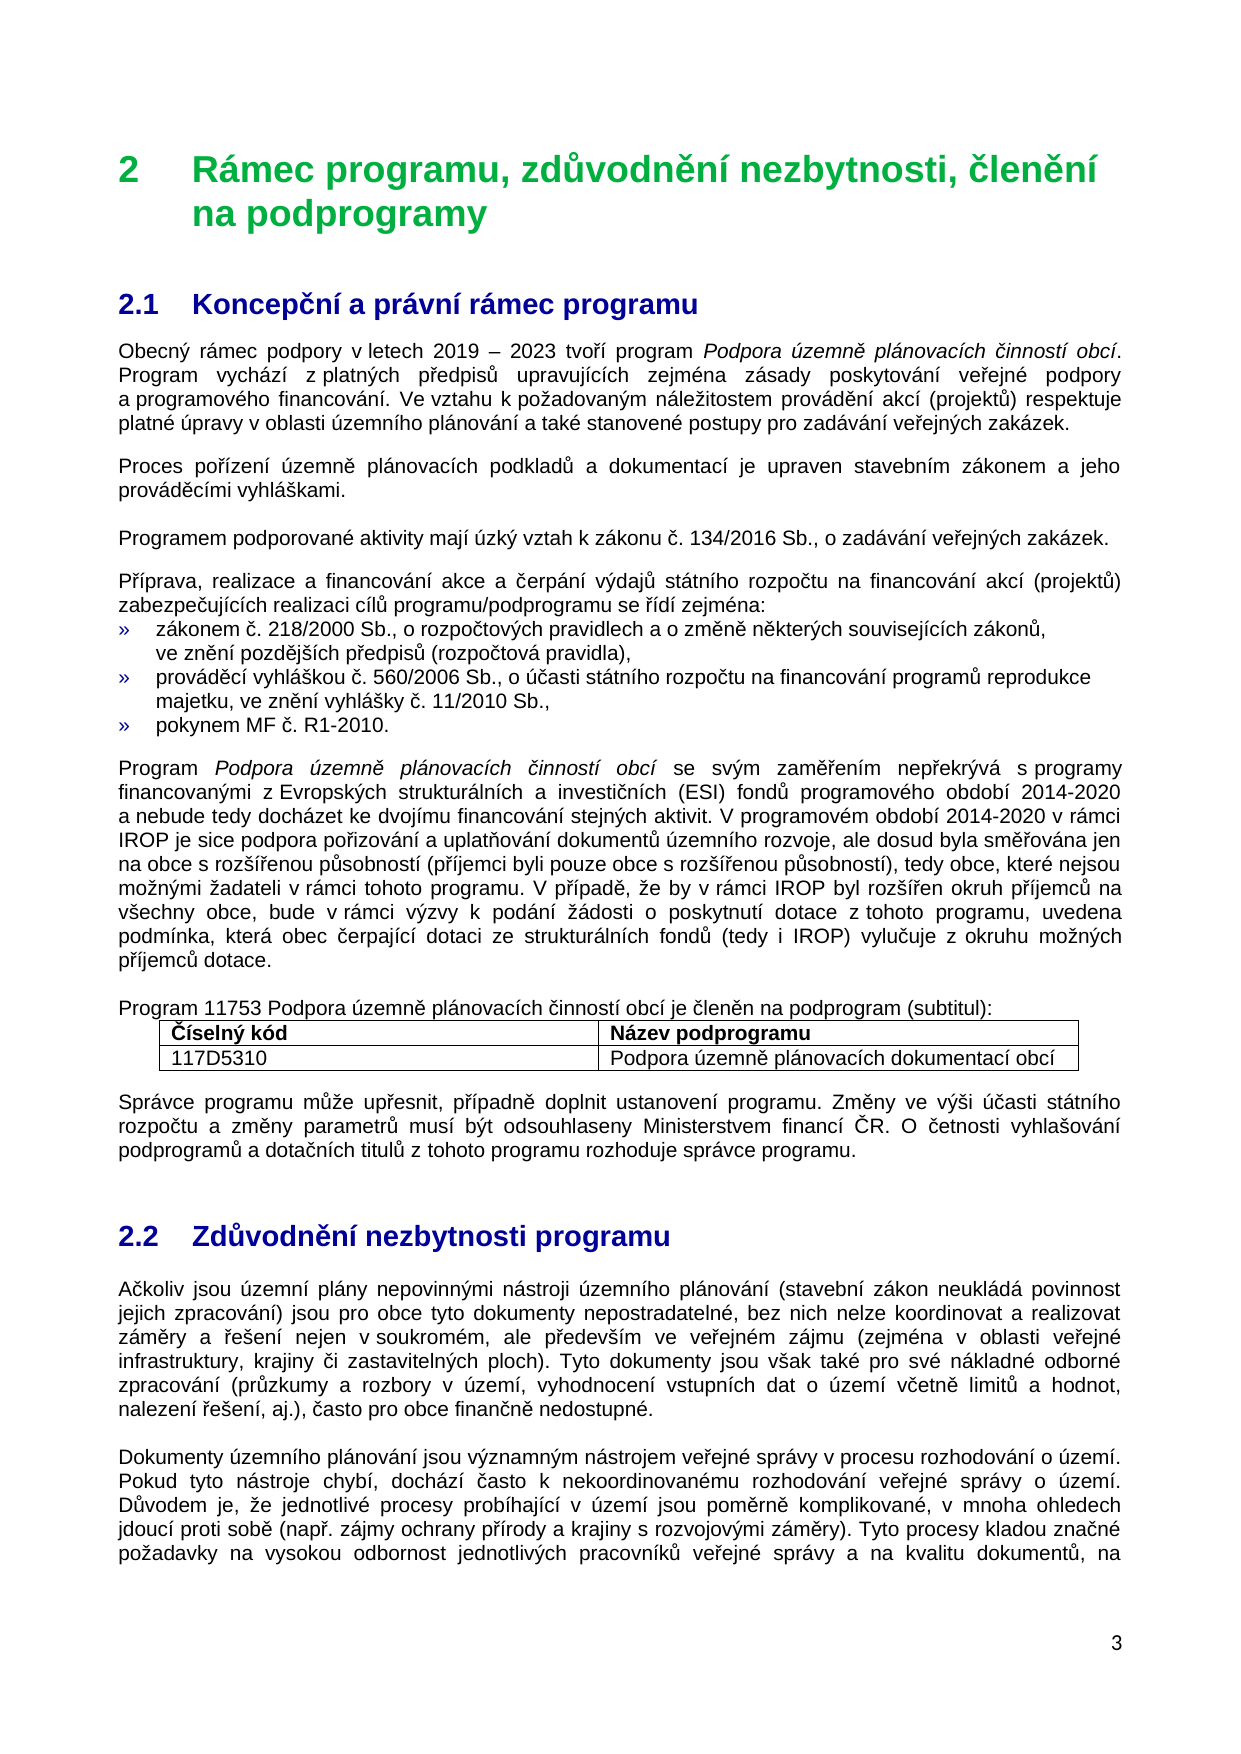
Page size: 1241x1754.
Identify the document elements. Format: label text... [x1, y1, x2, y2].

table_cell Podpora územně plánovacích dokumentací obcí [599, 1046, 1078, 1070]
table_header Číselný kód [160, 1021, 598, 1045]
text Ačkoliv jsou územní plány nepovinnými nástroji územního plánování (stavební zákon neukládá povinnost jejich zpracování) jsou pro obce tyto dokumenty nepostradatelné, bez nich nelze koordinovat a realizovat záměry a řešení nejen v soukromém, ale především ve veřejném zájmu (zejména v oblasti veřejné infrastruktury, krajiny či zastavitelných ploch). Tyto dokumenty jsou však také pro své nákladné odborné zpracování (průzkumy a rozbory v území, vyhodnocení vstupních dat o území včetně limitů a hodnot, nalezení řešení, aj.), často pro obce finančně nedostupné. [118, 1277, 1122, 1421]
subtitle 2 Rámec programu, zdůvodnění nezbytnosti, členění na podprogramy [118, 148, 1122, 234]
text Obecný rámec podpory v letech 2019 – 2023 tvoří program Podpora územně plánovacích činností obcí. Program vychází z platných předpisů upravujících zejména zásady poskytování veřejné podpory a programového financování. Ve vztahu k požadovaným náležitostem provádění akcí (projektů) respektuje platné úpravy v oblasti územního plánování a také stanovené postupy pro zadávání veřejných zakázek. [118, 339, 1122, 435]
list prováděcí vyhláškou č. 560/2006 Sb., o účasti státního rozpočtu na financování programů reprodukce majetku, ve znění vyhlášky č. 11/2010 Sb., [118, 665, 1122, 713]
text Programem podporované aktivity mají úzký vztah k zákonu č. 134/2016 Sb., o zadávání veřejných zakázek. [118, 526, 1122, 550]
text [118, 1444, 1122, 1564]
text Proces pořízení územně plánovacích podkladů a dokumentací je upraven stavebním zákonem a jeho prováděcími vyhláškami. [118, 454, 1122, 502]
subtitle 2.1 Koncepční a právní rámec programu [118, 287, 1122, 320]
text Program 11753 Podpora územně plánovacích činností obcí je členěn na podprogram (subtitul): [118, 996, 1122, 1020]
list pokynem MF č. R1-2010. [118, 713, 1122, 737]
subtitle 2.2 Zdůvodnění nezbytnosti programu [118, 1219, 1122, 1253]
table_header Název podprogramu [599, 1021, 1078, 1045]
text Příprava, realizace a financování akce a čerpání výdajů státního rozpočtu na financování akcí (projektů) zabezpečujících realizaci cílů programu/podprogramu se řídí zejména: [118, 569, 1122, 617]
text Program Podpora územně plánovacích činností obcí se svým zaměřením nepřekrývá s programy financovanými z Evropských strukturálních a investičních (ESI) fondů programového období 2014-2020 a nebude tedy docházet ke dvojímu financování stejných aktivit. V programovém období 2014-2020 v rámci IROP je sice podpora pořizování a uplatňování dokumentů územního rozvoje, ale dosud byla směřována jen na obce s rozšířenou působností (příjemci byli pouze obce s rozšířenou působností), tedy obce, které nejsou možnými žadateli v rámci tohoto programu. V případě, že by v rámci IROP byl rozšířen okruh příjemců na všechny obce, bude v rámci výzvy k podání žádosti o poskytnutí dotace z tohoto programu, uvedena podmínka, která obec čerpající dotaci ze strukturálních fondů (tedy i IROP) vylučuje z okruhu možných příjemců dotace. [118, 756, 1122, 972]
table_cell 117D5310 [160, 1046, 598, 1070]
text Správce programu může upřesnit, případně doplnit ustanovení programu. Změny ve výši účasti státního rozpočtu a změny parametrů musí být odsouhlaseny Ministerstvem financí ČR. O četnosti vyhlašování podprogramů a dotačních titulů z tohoto programu rozhoduje správce programu. [118, 1090, 1122, 1162]
list zákonem č. 218/2000 Sb., o rozpočtových pravidlech a o změně některých souvisejících zákonů, ve znění pozdějších předpisů (rozpočtová pravidla), [118, 617, 1122, 665]
